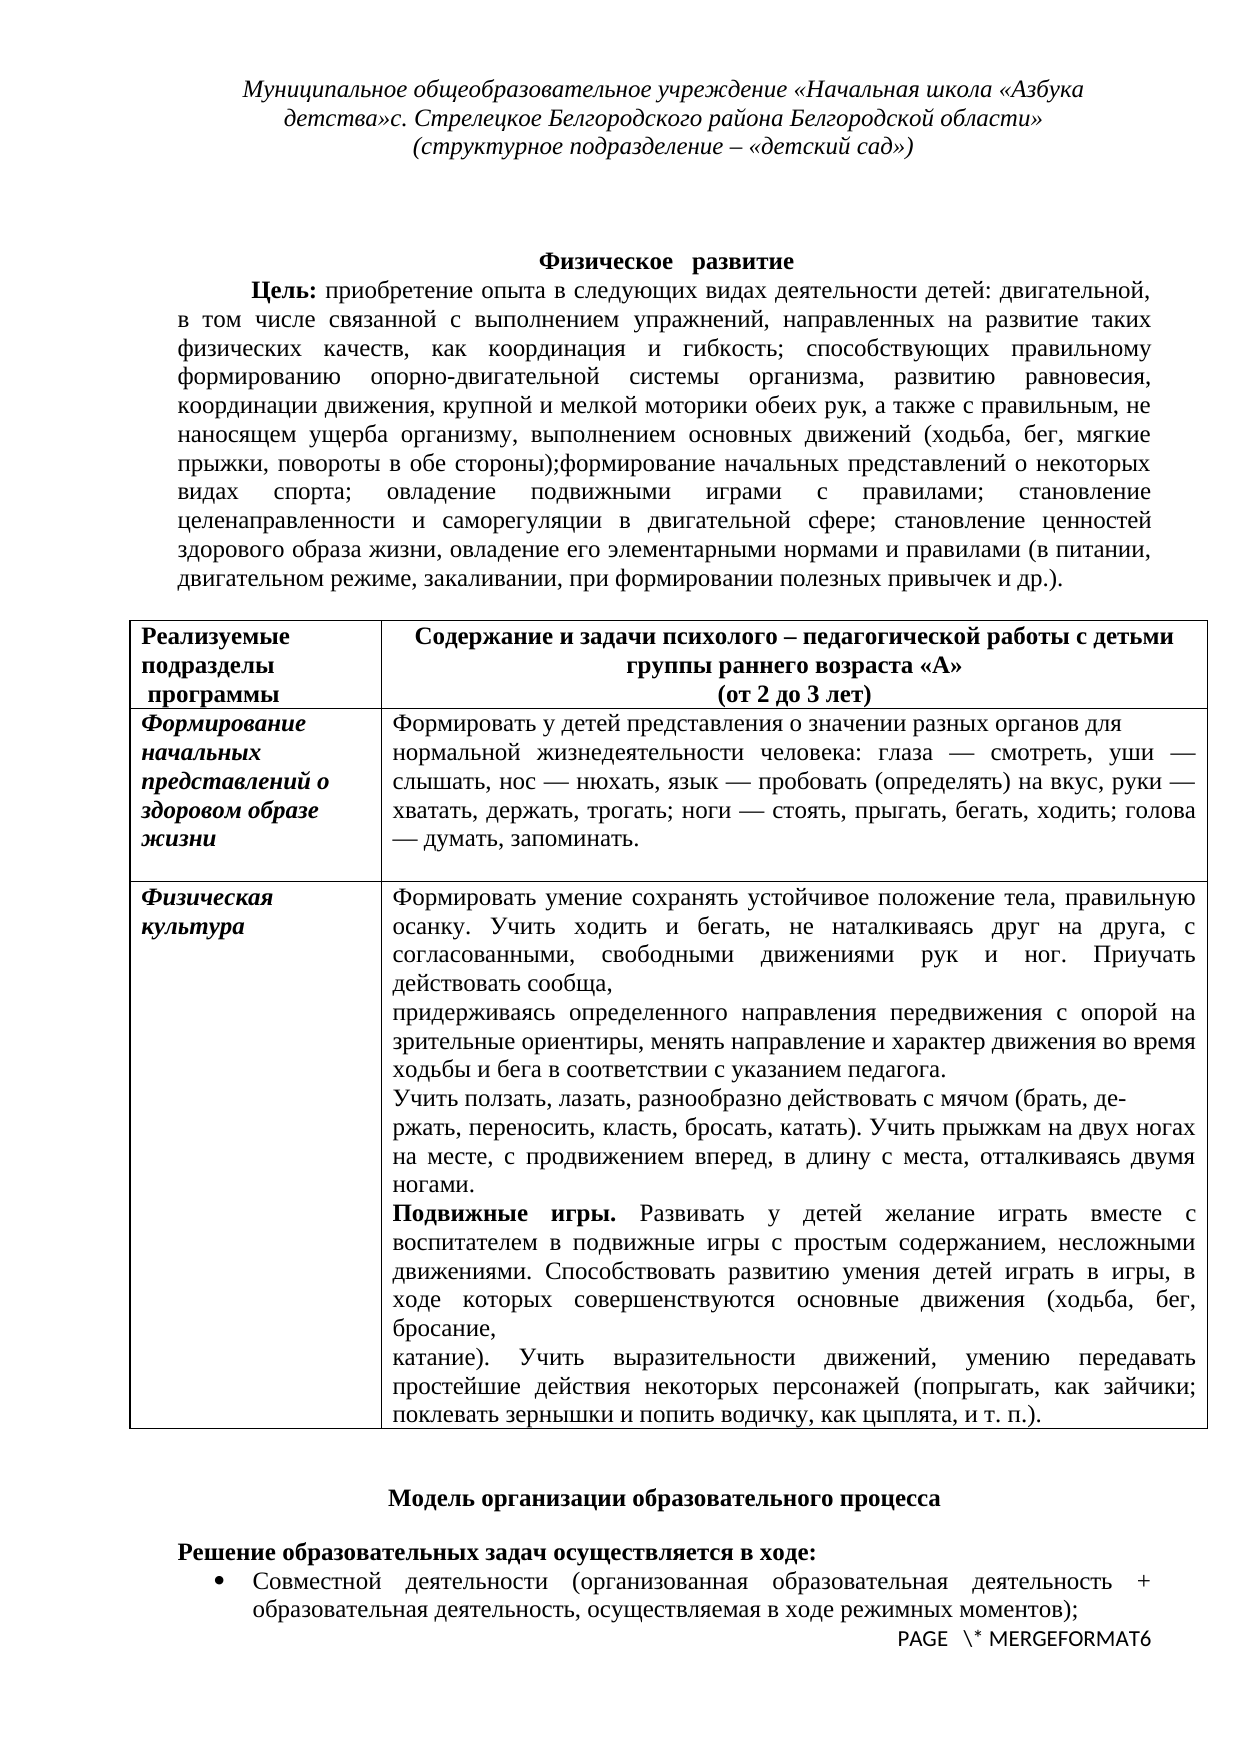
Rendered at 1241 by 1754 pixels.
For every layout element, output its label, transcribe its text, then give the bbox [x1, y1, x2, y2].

table_cell Физическая культура [131, 882, 381, 1428]
text Решение образовательных задач осуществляется в ходе: [177, 1537, 1152, 1566]
table_header Содержание и задачи психолого – педагогической работы с детьми группы раннего возраста «А» (от 2 до 3 лет) [382, 621, 1207, 707]
table_cell Формирование начальных представлений о здоровом образе жизни [131, 709, 381, 881]
table_cell Формировать у детей представления о значении разных органов для нормальной жизнедеятельности человека: глаза — смотреть, уши — слышать, нос — нюхать, язык — пробовать (определять) на вкус, руки — хватать, держать, трогать; ноги — стоять, прыгать, бегать, ходить; голова — думать, запоминать. [382, 709, 1207, 881]
text Физическое развитие [181, 246, 1152, 275]
table_cell Формировать умение сохранять устойчивое положение тела, правильную осанку. Учить ходить и бегать, не наталкиваясь друг на друга, с согласованными, свободными движениями рук и ног. Приучать действовать сообща, придерживаясь определенного направления передвижения с опорой на зрительные ориентиры, менять направление и характер движения во время ходьбы и бега в соответствии с указанием педагога. Учить ползать, лазать, разнообразно действовать с мячом (брать, де- ржать, переносить, класть, бросать, катать). Учить прыжкам на двух ногах на месте, с продвижением вперед, в длину с места, отталкиваясь двумя ногами. Подвижные игры. Развивать у детей желание играть вместе с воспитателем в подвижные игры с простым содержанием, несложными движениями. Способствовать развитию умения детей играть в игры, в ходе которых совершенствуются основные движения (ходьба, бег, бросание, катание). Учить выразительности движений, умению передавать простейшие действия некоторых пepcонажей (попрыгать, как зайчики; поклевать зернышки и попить водичку, как цыплята, и т. п.). [382, 882, 1207, 1428]
text Цель: приобретение опыта в следующих видах деятельности детей: двигательной, в том числе связанной с выполнением упражнений, направленных на развитие таких физических качеств, как координация и гибкость; способствующих правильному формированию опорно-двигательной системы организма, развитию равновесия, координации движения, крупной и мелкой моторики обеих рук, а также с правильным, не наносящем ущерба организму, выполнением основных движений (ходьба, бег, мягкие прыжки, повороты в обе стороны);формирование начальных представлений о некоторых видах спорта; овладение подвижными играми с правилами; становление целенаправленности и саморегуляции в двигательной сфере; становление ценностей здорового образа жизни, овладение его элементарными нормами и правилами (в питании, двигательном режиме, закаливании, при формировании полезных привычек и др.). [177, 275, 1152, 591]
text Модель организации образовательного процесса [177, 1483, 1152, 1512]
list Совместной деятельности (организованная образовательная деятельность + образовательная деятельность, осуществляемая в ходе режимных моментов); [215, 1566, 1152, 1623]
table_header Реализуемые подразделы программы [131, 621, 381, 707]
